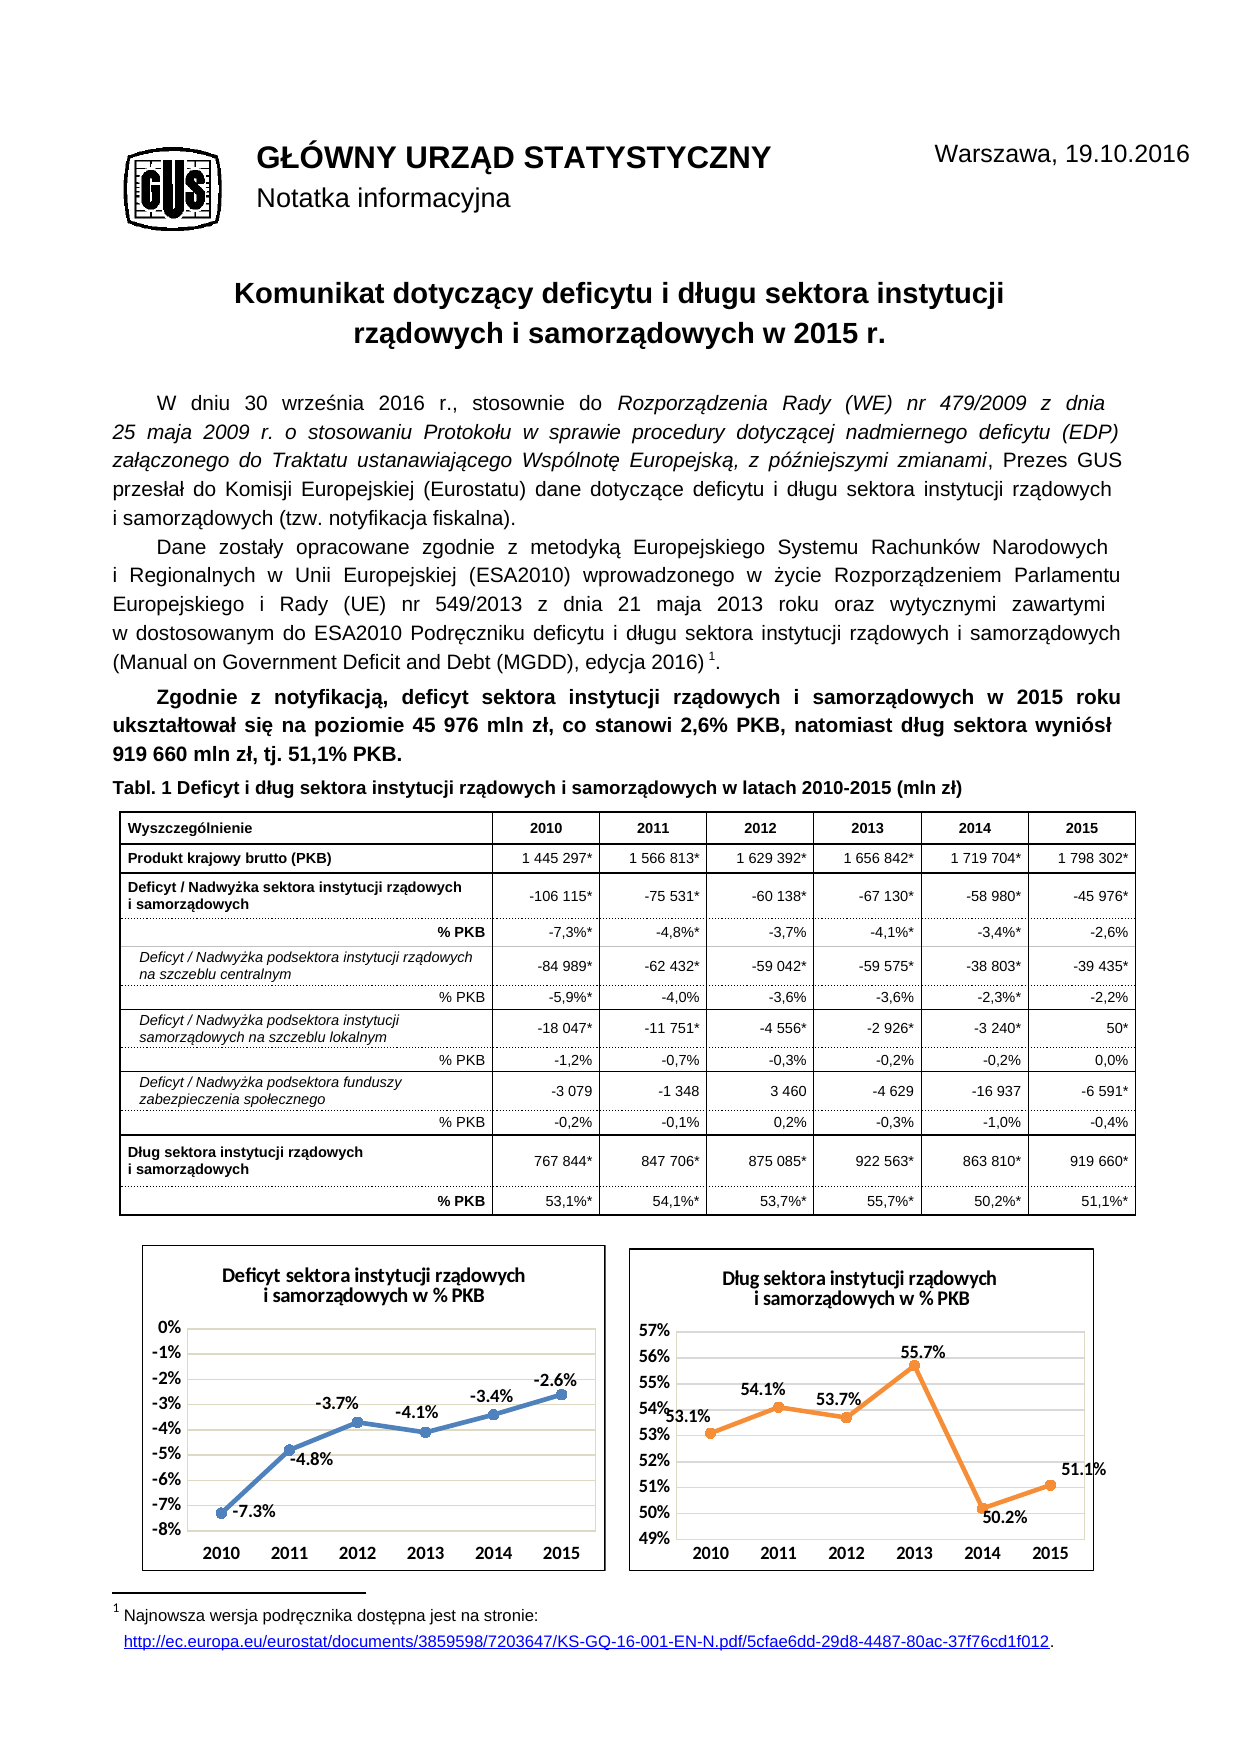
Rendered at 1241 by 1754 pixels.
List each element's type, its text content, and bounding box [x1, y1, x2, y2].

table_header 2011 [600, 813, 706, 842]
table_cell 1 798 302* [1029, 845, 1135, 872]
table_cell 922 563* [814, 1136, 921, 1186]
table_cell -6 591* [1029, 1072, 1135, 1110]
table_cell 767 844* [493, 1136, 599, 1186]
table_cell 1 629 392* [707, 845, 813, 872]
table_cell -0,2% [493, 1110, 599, 1133]
table_cell -4,8%* [600, 918, 706, 946]
table_cell 50* [1029, 1010, 1135, 1047]
table_cell -106 115* [493, 874, 599, 918]
table_cell Deficyt / Nadwyżka podsektora instytucji rządowych na szczeblu centralnym [121, 947, 492, 985]
table_cell -3,7% [707, 918, 813, 946]
table_cell 1 566 813* [600, 845, 706, 872]
table_cell 50,2%* [922, 1186, 1028, 1214]
table_cell Deficyt / Nadwyżka podsektora instytucji samorządowych na szczeblu lokalnym [121, 1010, 492, 1047]
table_cell -1,2% [493, 1047, 599, 1071]
table_cell -67 130* [814, 874, 921, 918]
table_cell -0,3% [814, 1110, 921, 1133]
table_cell 53,1%* [493, 1186, 599, 1214]
table_cell -2,3%* [922, 985, 1028, 1008]
table_cell -1,0% [922, 1110, 1028, 1133]
table_cell -3 079 [493, 1072, 599, 1110]
text Tabl. 1 Deficyt i dług sektora instytucji rządowych i samorządowych w latach 2010-2015 (mln zł) [97, 777, 1122, 798]
table_cell 919 660* [1029, 1136, 1135, 1186]
table_header GŁÓWNY URZĄD STATYSTYCZNY Notatka informacyjna [239, 127, 832, 236]
table_cell -59 042* [707, 947, 813, 985]
table_header Wyszczególnienie [121, 813, 492, 842]
table_cell 875 085* [707, 1136, 813, 1186]
table_header 2014 [922, 813, 1028, 842]
table_cell -0,2% [922, 1047, 1028, 1071]
table_cell -0,4% [1029, 1110, 1135, 1133]
table_cell Deficyt / Nadwyżka podsektora funduszy zabezpieczenia społecznego [121, 1072, 492, 1110]
table_cell -0,3% [707, 1047, 813, 1071]
table_cell -62 432* [600, 947, 706, 985]
table_cell -45 976* [1029, 874, 1135, 918]
table_cell -4 629 [814, 1072, 921, 1110]
table_header 2013 [814, 813, 921, 842]
table_cell 54,1%* [600, 1186, 706, 1214]
table_cell -58 980* [922, 874, 1028, 918]
table_cell 863 810* [922, 1136, 1028, 1186]
table_cell 0,2% [707, 1110, 813, 1133]
table_cell -3,6% [814, 985, 921, 1008]
table_cell % PKB [121, 1186, 492, 1214]
table_cell -16 937 [922, 1072, 1028, 1110]
table_cell 53,7%* [707, 1186, 813, 1214]
table_cell -84 989* [493, 947, 599, 985]
table_header [112, 127, 238, 236]
table_cell 1 719 704* [922, 845, 1028, 872]
table_cell -39 435* [1029, 947, 1135, 985]
table_cell 51,1%* [1029, 1186, 1135, 1214]
table_header Warszawa, 19.10.2016 [832, 127, 1201, 236]
table_cell -0,1% [600, 1110, 706, 1133]
table_cell -4,1%* [814, 918, 921, 946]
table_cell 3 460 [707, 1072, 813, 1110]
table_cell -7,3%* [493, 918, 599, 946]
table_cell Deficyt / Nadwyżka sektora instytucji rządowych i samorządowych [121, 874, 492, 918]
table_cell -0,2% [814, 1047, 921, 1071]
table_cell -18 047* [493, 1010, 599, 1047]
table_header 2015 [1029, 813, 1135, 842]
table_cell 0,0% [1029, 1047, 1135, 1071]
table_cell -0,7% [600, 1047, 706, 1071]
table_cell 847 706* [600, 1136, 706, 1186]
table_cell -2 926* [814, 1010, 921, 1047]
table_cell 1 656 842* [814, 845, 921, 872]
text Dane zostały opracowane zgodnie z metodyką Europejskiego Systemu Rachunków Narodowych i Regionalnych w Unii Europejskiej (ESA2010) wprowadzonego w życie Rozporządzeniem Parlamentu Europejskiego i Rady (UE) nr 549/2013 z dnia 21 maja 2013 roku oraz wytycznymi zawartymi w dostosowanym do ESA2010 Podręczniku deficytu i długu sektora instytucji rządowych i samorządowych (Manual on Government Deficit and Debt (MGDD), edycja 2016) . [112, 534, 1122, 673]
table_cell -3 240* [922, 1010, 1028, 1047]
table_cell -1 348 [600, 1072, 706, 1110]
table_header 2010 [493, 813, 599, 842]
table_cell -2,2% [1029, 985, 1135, 1008]
table_cell -3,6% [707, 985, 813, 1008]
table_cell -59 575* [814, 947, 921, 985]
table_cell -4,0% [600, 985, 706, 1008]
picture [123, 147, 222, 231]
table_header 2012 [707, 813, 813, 842]
table_cell % PKB [121, 985, 492, 1008]
table_cell Dług sektora instytucji rządowych i samorządowych [121, 1136, 492, 1186]
text rządowych i samorządowych w 2015 r. [127, 316, 1112, 349]
table_cell Produkt krajowy brutto (PKB) [121, 845, 492, 872]
table_cell -75 531* [600, 874, 706, 918]
table_cell % PKB [121, 1047, 492, 1071]
table_cell -4 556* [707, 1010, 813, 1047]
text Zgodnie z notyfikacją, deficyt sektora instytucji rządowych i samorządowych w 2015 roku ukształtował się na poziomie 45 976 mln zł, co stanowi 2,6% PKB, natomiast dług sektora wyniósł 919 660 mln zł, tj. 51,1% PKB. [112, 684, 1122, 766]
table_cell -60 138* [707, 874, 813, 918]
text W dniu 30 września 2016 r., stosownie do Rozporządzenia Rady (WE) nr 479/2009 z dnia 25 maja 2009 r. o stosowaniu Protokołu w sprawie procedury dotyczącej nadmiernego deficytu (EDP) załączonego do Traktatu ustanawiającego Wspólnotę Europejską, z późniejszymi zmianami, Prezes GUS przesłał do Komisji Europejskiej (Eurostatu) dane dotyczące deficytu i długu sektora instytucji rządowych i samorządowych (tzw. notyfikacja fiskalna). [112, 391, 1122, 530]
table_cell -11 751* [600, 1010, 706, 1047]
table_cell -2,6% [1029, 918, 1135, 946]
table_cell % PKB [121, 918, 492, 946]
text Komunikat dotyczący deficytu i długu sektora instytucji [127, 276, 1112, 309]
table_cell 1 445 297* [493, 845, 599, 872]
table_cell -3,4%* [922, 918, 1028, 946]
table_cell % PKB [121, 1110, 492, 1133]
table_cell 55,7%* [814, 1186, 921, 1214]
table_cell -5,9%* [493, 985, 599, 1008]
table_cell -38 803* [922, 947, 1028, 985]
